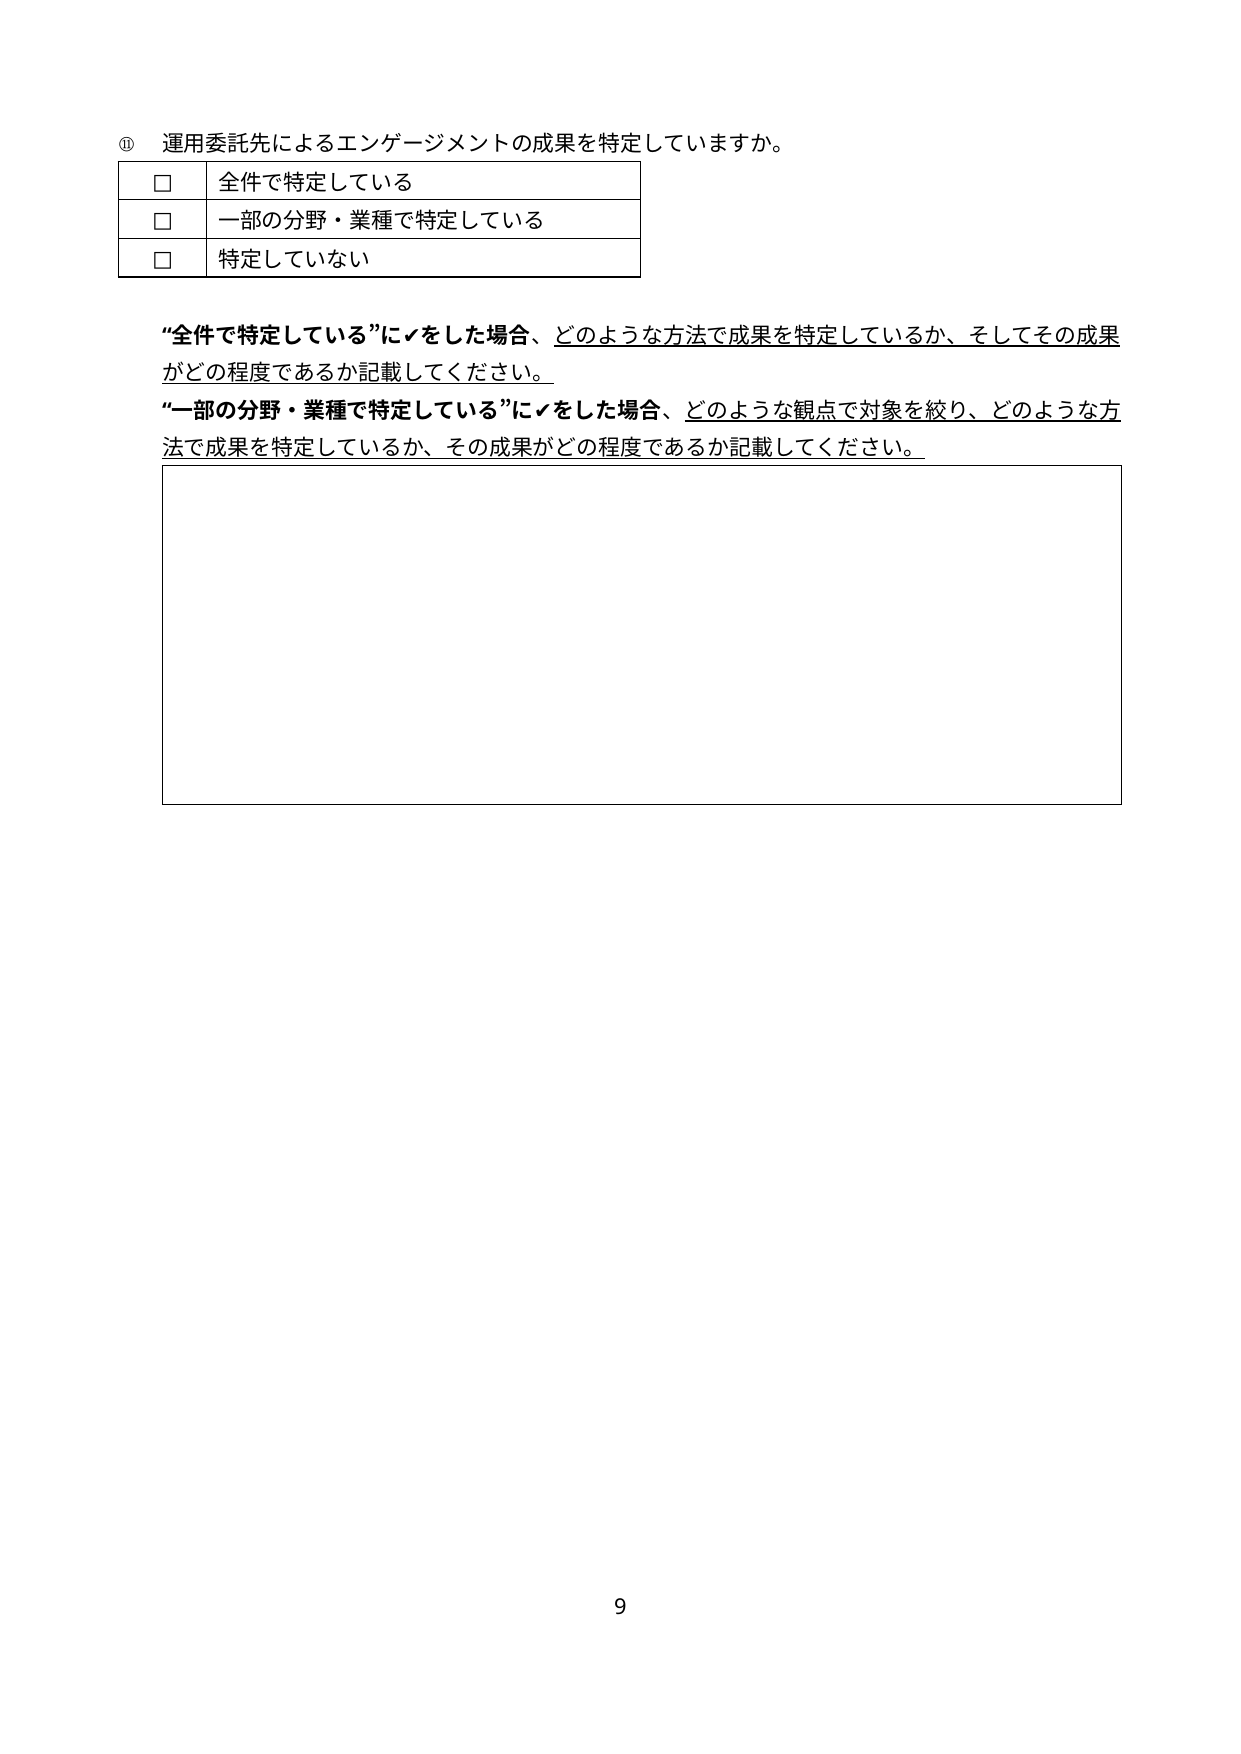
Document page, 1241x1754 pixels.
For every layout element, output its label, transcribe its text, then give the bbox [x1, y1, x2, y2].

table_header [163, 466, 1121, 803]
list “全件で特定している”に✔をした場合、どのような方法で成果を特定しているか、そしてその成果がどの程度であるか記載してください。 [162, 315, 1122, 390]
list 運用委託先によるエンゲージメントの成果を特定していますか。 [118, 123, 1122, 161]
table_cell □ [119, 239, 206, 276]
table_cell 一部の分野・業種で特定している [207, 200, 640, 238]
table_cell 特定していない [207, 239, 640, 276]
table_header □ [119, 162, 206, 199]
table_cell □ [119, 200, 206, 238]
table_header 全件で特定している [207, 162, 640, 199]
list “一部の分野・業種で特定している”に✔をした場合、どのような観点で対象を絞り、どのような方法で成果を特定しているか、その成果がどの程度であるか記載してください。 [162, 390, 1122, 465]
